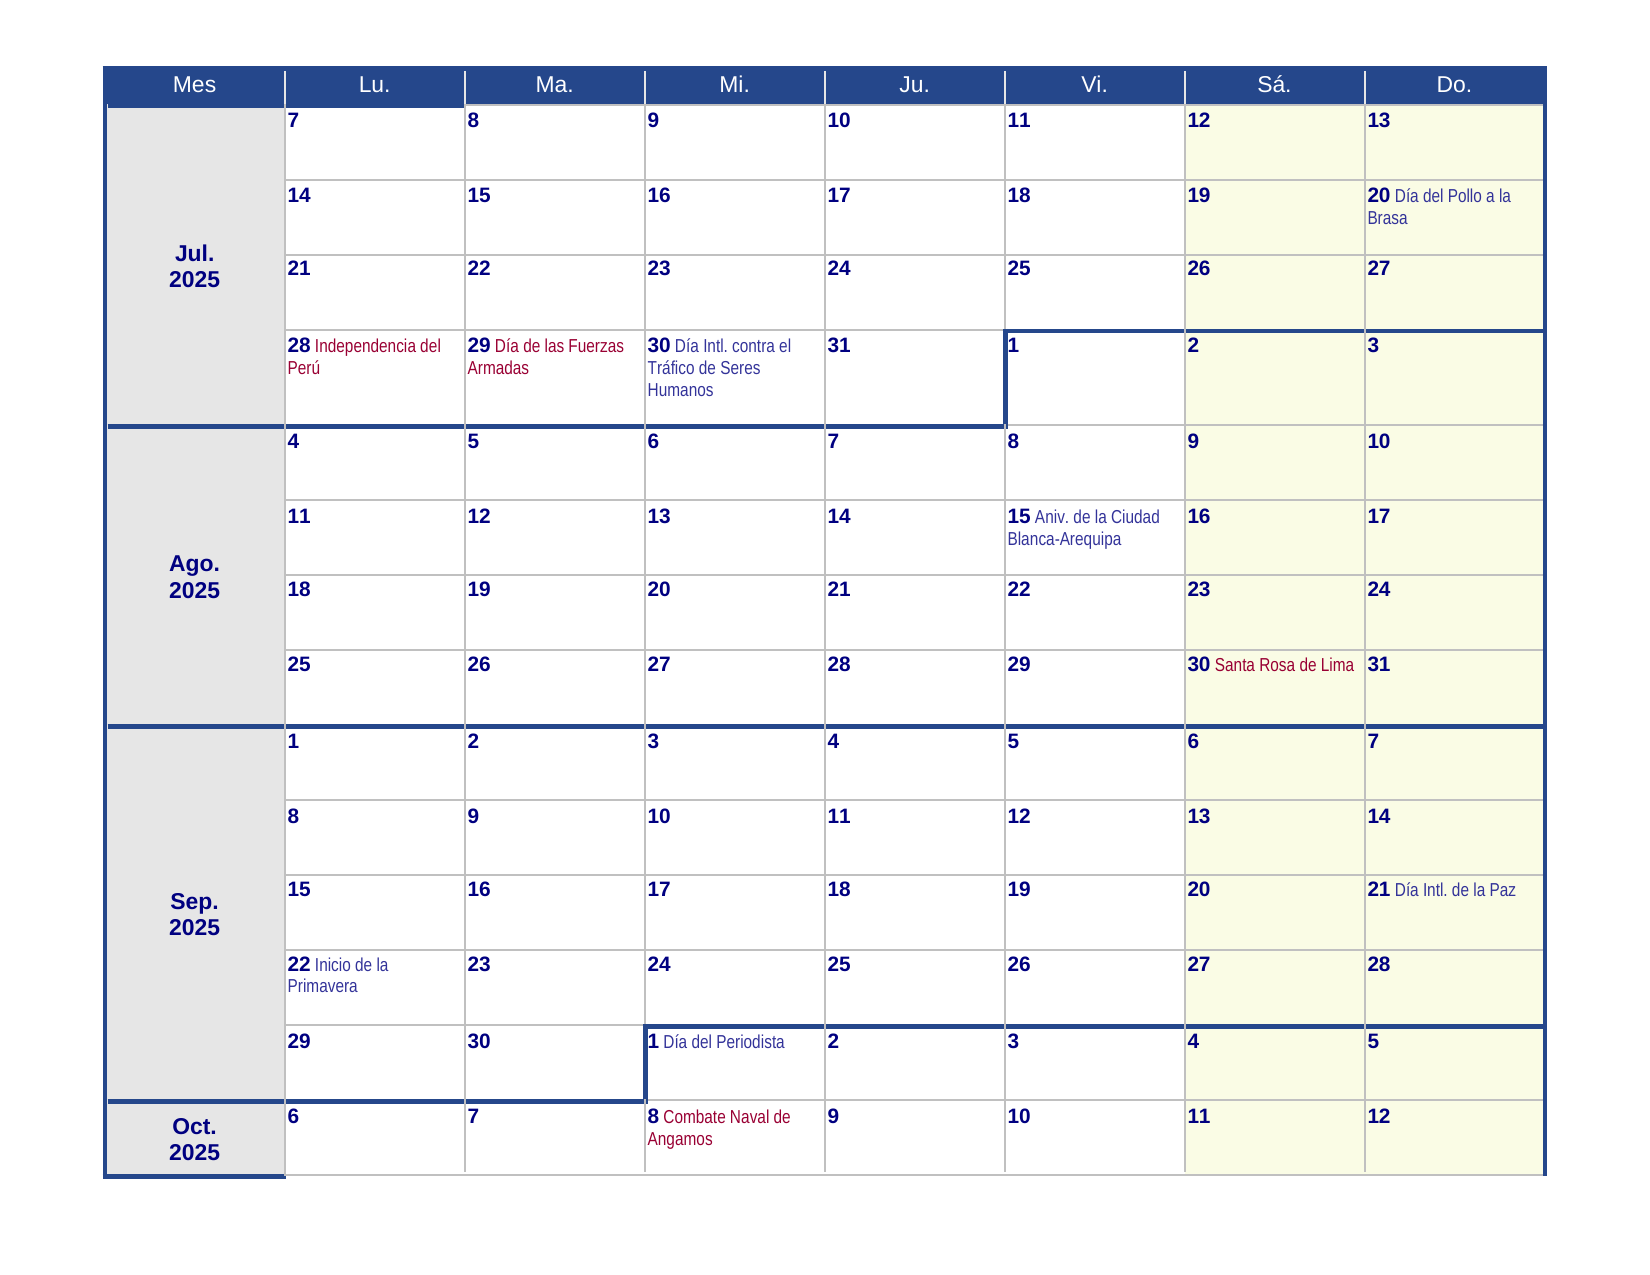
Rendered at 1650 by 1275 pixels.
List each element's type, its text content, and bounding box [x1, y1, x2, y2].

table_cell 16 [466, 876, 644, 949]
table_cell 8 [466, 106, 644, 179]
table_cell 15 Aniv. de la Ciudad Blanca-Arequipa [1006, 501, 1184, 574]
table_cell 15 [466, 181, 644, 254]
table_cell 19 [466, 576, 644, 649]
table_cell 30 Día Intl. contra el Tráfico de Seres Humanos [646, 331, 824, 424]
table_header Ma. [466, 71, 644, 104]
table_cell Ago. 2025 [107, 425, 284, 724]
table_cell 29 [286, 1026, 464, 1099]
table_header Do. [1366, 71, 1543, 104]
table_cell 13 [646, 501, 824, 574]
table_cell 4 [1186, 1029, 1364, 1099]
table_header Ju. [826, 71, 1004, 104]
table_cell 8 [1006, 426, 1184, 499]
table_cell 13 [1186, 801, 1364, 874]
table_cell 22 [466, 256, 644, 329]
table_header Lu. [286, 71, 464, 104]
table_cell 10 [646, 801, 824, 874]
table_cell 9 [646, 106, 824, 179]
table_cell 29 [1006, 651, 1184, 724]
table_cell 6 [1186, 729, 1364, 799]
table_cell 17 [1366, 501, 1543, 574]
table_cell 12 [1006, 801, 1184, 874]
table_cell 13 [1366, 106, 1543, 179]
table_cell 22 Inicio de la Primavera [286, 951, 464, 1024]
table_cell 30 Santa Rosa de Lima [1186, 651, 1364, 724]
table_cell 20 [1186, 876, 1364, 949]
table_cell 5 [466, 429, 644, 499]
table_cell 9 [1186, 426, 1364, 499]
table_cell 18 [826, 876, 1004, 949]
table_cell 21 [286, 256, 464, 329]
table_cell 19 [1006, 876, 1184, 949]
table_cell 28 [1366, 951, 1543, 1024]
table_cell 1 [1008, 333, 1184, 424]
table_cell 25 [286, 651, 464, 724]
table_cell 25 [826, 951, 1004, 1024]
table_cell 23 [466, 951, 644, 1024]
table_cell 8 Combate Naval de Angamos [645, 1101, 825, 1174]
table_cell 19 [1186, 181, 1364, 254]
table_cell 12 [1186, 106, 1364, 179]
table_cell 11 [1185, 1101, 1365, 1174]
table_cell 29 Día de las Fuerzas Armadas [466, 331, 644, 424]
table_cell 10 [1366, 426, 1543, 499]
table_header Sá. [1186, 71, 1364, 104]
table_cell 6 [646, 429, 824, 499]
table_cell 5 [1006, 729, 1184, 799]
table_cell 30 [466, 1026, 643, 1099]
table_cell 12 [466, 501, 644, 574]
table_cell 2 [1186, 333, 1364, 424]
table_cell 9 [466, 801, 644, 874]
table_cell 27 [646, 651, 824, 724]
table_cell 4 [826, 729, 1004, 799]
table_header Mes [107, 71, 284, 104]
table_cell 28 [826, 651, 1004, 724]
table_cell 7 [286, 108, 464, 179]
table_cell 31 [826, 331, 1003, 424]
table_cell 28 Independencia del Perú [286, 331, 464, 424]
table_cell 18 [286, 576, 464, 649]
table_cell 26 [466, 651, 644, 724]
table_cell 11 [286, 501, 464, 574]
table_cell 27 [1186, 951, 1364, 1024]
table_cell 3 [646, 729, 824, 799]
table_cell 20 Día del Pollo a la Brasa [1366, 181, 1543, 254]
table_cell 7 [1366, 729, 1543, 799]
table_cell 20 [646, 576, 824, 649]
table_cell 12 [1365, 1101, 1543, 1174]
table_cell 7 [465, 1104, 645, 1174]
table_cell 21 [826, 576, 1004, 649]
table_cell 3 [1006, 1029, 1184, 1099]
table_cell 14 [826, 501, 1004, 574]
table_cell 26 [1186, 256, 1364, 329]
table_cell 23 [1186, 576, 1364, 649]
table_cell 2 [826, 1029, 1004, 1099]
table_cell 1 Día del Periodista [648, 1029, 824, 1099]
table_cell 4 [286, 429, 464, 499]
table_cell 2 [466, 729, 644, 799]
table_header Vi. [1006, 71, 1184, 104]
table_cell 8 [286, 801, 464, 874]
table_cell 6 [286, 1104, 465, 1174]
table_cell 23 [646, 256, 824, 329]
table_cell 9 [825, 1101, 1005, 1174]
table_cell Sep. 2025 [107, 725, 284, 1099]
table_cell Oct. 2025 [107, 1100, 284, 1174]
table_cell 3 [1366, 333, 1543, 424]
table_cell Jul. 2025 [107, 105, 284, 424]
table_cell 24 [646, 951, 824, 1024]
table_cell 10 [826, 106, 1004, 179]
table_cell 16 [1186, 501, 1364, 574]
table_cell 11 [826, 801, 1004, 874]
table_cell 24 [1366, 576, 1543, 649]
table_cell 26 [1006, 951, 1184, 1024]
table_cell 25 [1006, 256, 1184, 329]
table_cell 5 [1366, 1029, 1543, 1099]
table_cell 17 [826, 181, 1004, 254]
table_cell 7 [826, 429, 1004, 499]
table_cell 22 [1006, 576, 1184, 649]
table_cell 14 [286, 181, 464, 254]
table_cell 11 [1006, 106, 1184, 179]
table_cell 14 [1366, 801, 1543, 874]
table_cell 1 [286, 729, 464, 799]
table_cell 10 [1005, 1101, 1185, 1174]
table_cell 15 [286, 876, 464, 949]
table_cell 21 Día Intl. de la Paz [1366, 876, 1543, 949]
table_header Mi. [646, 71, 824, 104]
table_cell 24 [826, 256, 1004, 329]
table_cell 16 [646, 181, 824, 254]
table_cell 18 [1006, 181, 1184, 254]
table_cell 17 [646, 876, 824, 949]
table_cell 27 [1366, 256, 1543, 329]
table_cell 31 [1366, 651, 1543, 724]
